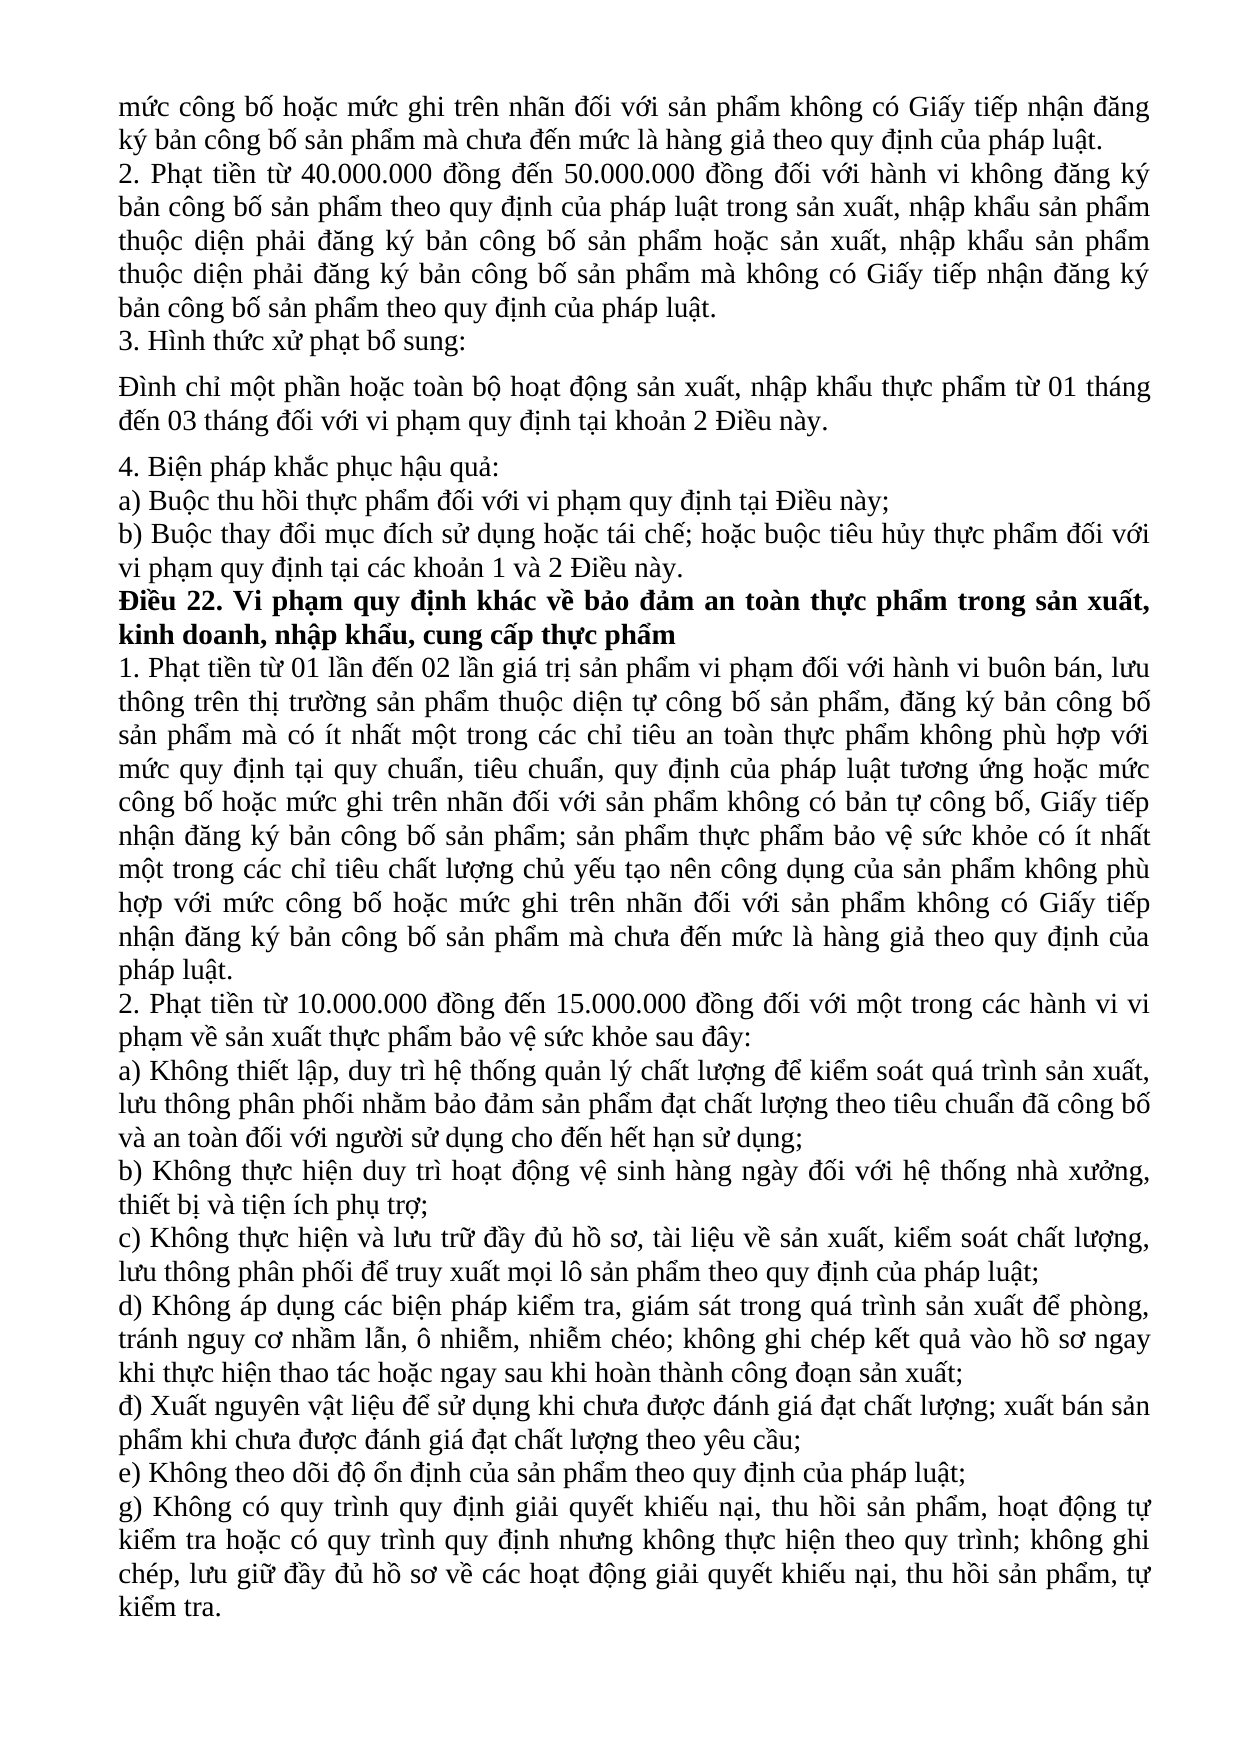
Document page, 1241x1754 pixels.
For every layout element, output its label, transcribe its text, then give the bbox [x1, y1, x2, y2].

text a) Không thiết lập, duy trì hệ thống quản lý chất lượng để kiểm soát quá trình sản xuất, lưu thông phân phối nhằm bảo đảm sản phẩm đạt chất lượng theo tiêu chuẩn đã công bố và an toàn đối với người sử dụng cho đến hết hạn sử dụng; [118, 1053, 1152, 1153]
text 2. Phạt tiền từ 40.000.000 đồng đến 50.000.000 đồng đối với hành vi không đăng ký bản công bố sản phẩm theo quy định của pháp luật trong sản xuất, nhập khẩu sản phẩm thuộc diện phải đăng ký bản công bố sản phẩm hoặc sản xuất, nhập khẩu sản phẩm thuộc diện phải đăng ký bản công bố sản phẩm mà không có Giấy tiếp nhận đăng ký bản công bố sản phẩm theo quy định của pháp luật. [118, 156, 1152, 323]
text 1. Phạt tiền từ 01 lần đến 02 lần giá trị sản phẩm vi phạm đối với hành vi buôn bán, lưu thông trên thị trường sản phẩm thuộc diện tự công bố sản phẩm, đăng ký bản công bố sản phẩm mà có ít nhất một trong các chỉ tiêu an toàn thực phẩm không phù hợp với mức quy định tại quy chuẩn, tiêu chuẩn, quy định của pháp luật tương ứng hoặc mức công bố hoặc mức ghi trên nhãn đối với sản phẩm không có bản tự công bố, Giấy tiếp nhận đăng ký bản công bố sản phẩm; sản phẩm thực phẩm bảo vệ sức khỏe có ít nhất một trong các chỉ tiêu chất lượng chủ yếu tạo nên công dụng của sản phẩm không phù hợp với mức công bố hoặc mức ghi trên nhãn đối với sản phẩm không có Giấy tiếp nhận đăng ký bản công bố sản phẩm mà chưa đến mức là hàng giả theo quy định của pháp luật. [118, 650, 1152, 986]
text a) Buộc thu hồi thực phẩm đối với vi phạm quy định tại Điều này; [118, 483, 1152, 516]
text 3. Hình thức xử phạt bổ sung: [118, 323, 1152, 357]
text đ) Xuất nguyên vật liệu để sử dụng khi chưa được đánh giá đạt chất lượng; xuất bán sản phẩm khi chưa được đánh giá đạt chất lượng theo yêu cầu; [118, 1388, 1152, 1455]
text b) Buộc thay đổi mục đích sử dụng hoặc tái chế; hoặc buộc tiêu hủy thực phẩm đối với vi phạm quy định tại các khoản 1 và 2 Điều này. [118, 516, 1152, 583]
text 4. Biện pháp khắc phục hậu quả: [118, 449, 1152, 483]
text g) Không có quy trình quy định giải quyết khiếu nại, thu hồi sản phẩm, hoạt động tự kiểm tra hoặc có quy trình quy định nhưng không thực hiện theo quy trình; không ghi chép, lưu giữ đầy đủ hồ sơ về các hoạt động giải quyết khiếu nại, thu hồi sản phẩm, tự kiểm tra. [118, 1489, 1152, 1623]
text Điều 22. Vi phạm quy định khác về bảo đảm an toàn thực phẩm trong sản xuất, kinh doanh, nhập khẩu, cung cấp thực phẩm [118, 583, 1152, 650]
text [118, 89, 1152, 156]
text d) Không áp dụng các biện pháp kiểm tra, giám sát trong quá trình sản xuất để phòng, tránh nguy cơ nhầm lẫn, ô nhiễm, nhiễm chéo; không ghi chép kết quả vào hồ sơ ngay khi thực hiện thao tác hoặc ngay sau khi hoàn thành công đoạn sản xuất; [118, 1288, 1152, 1388]
text Đình chỉ một phần hoặc toàn bộ hoạt động sản xuất, nhập khẩu thực phẩm từ 01 tháng đến 03 tháng đối với vi phạm quy định tại khoản 2 Điều này. [118, 369, 1152, 437]
text b) Không thực hiện duy trì hoạt động vệ sinh hàng ngày đối với hệ thống nhà xưởng, thiết bị và tiện ích phụ trợ; [118, 1153, 1152, 1221]
text 2. Phạt tiền từ 10.000.000 đồng đến 15.000.000 đồng đối với một trong các hành vi vi phạm về sản xuất thực phẩm bảo vệ sức khỏe sau đây: [118, 986, 1152, 1053]
text c) Không thực hiện và lưu trữ đầy đủ hồ sơ, tài liệu về sản xuất, kiểm soát chất lượng, lưu thông phân phối để truy xuất mọi lô sản phẩm theo quy định của pháp luật; [118, 1221, 1152, 1288]
text e) Không theo dõi độ ổn định của sản phẩm theo quy định của pháp luật; [118, 1455, 1152, 1489]
